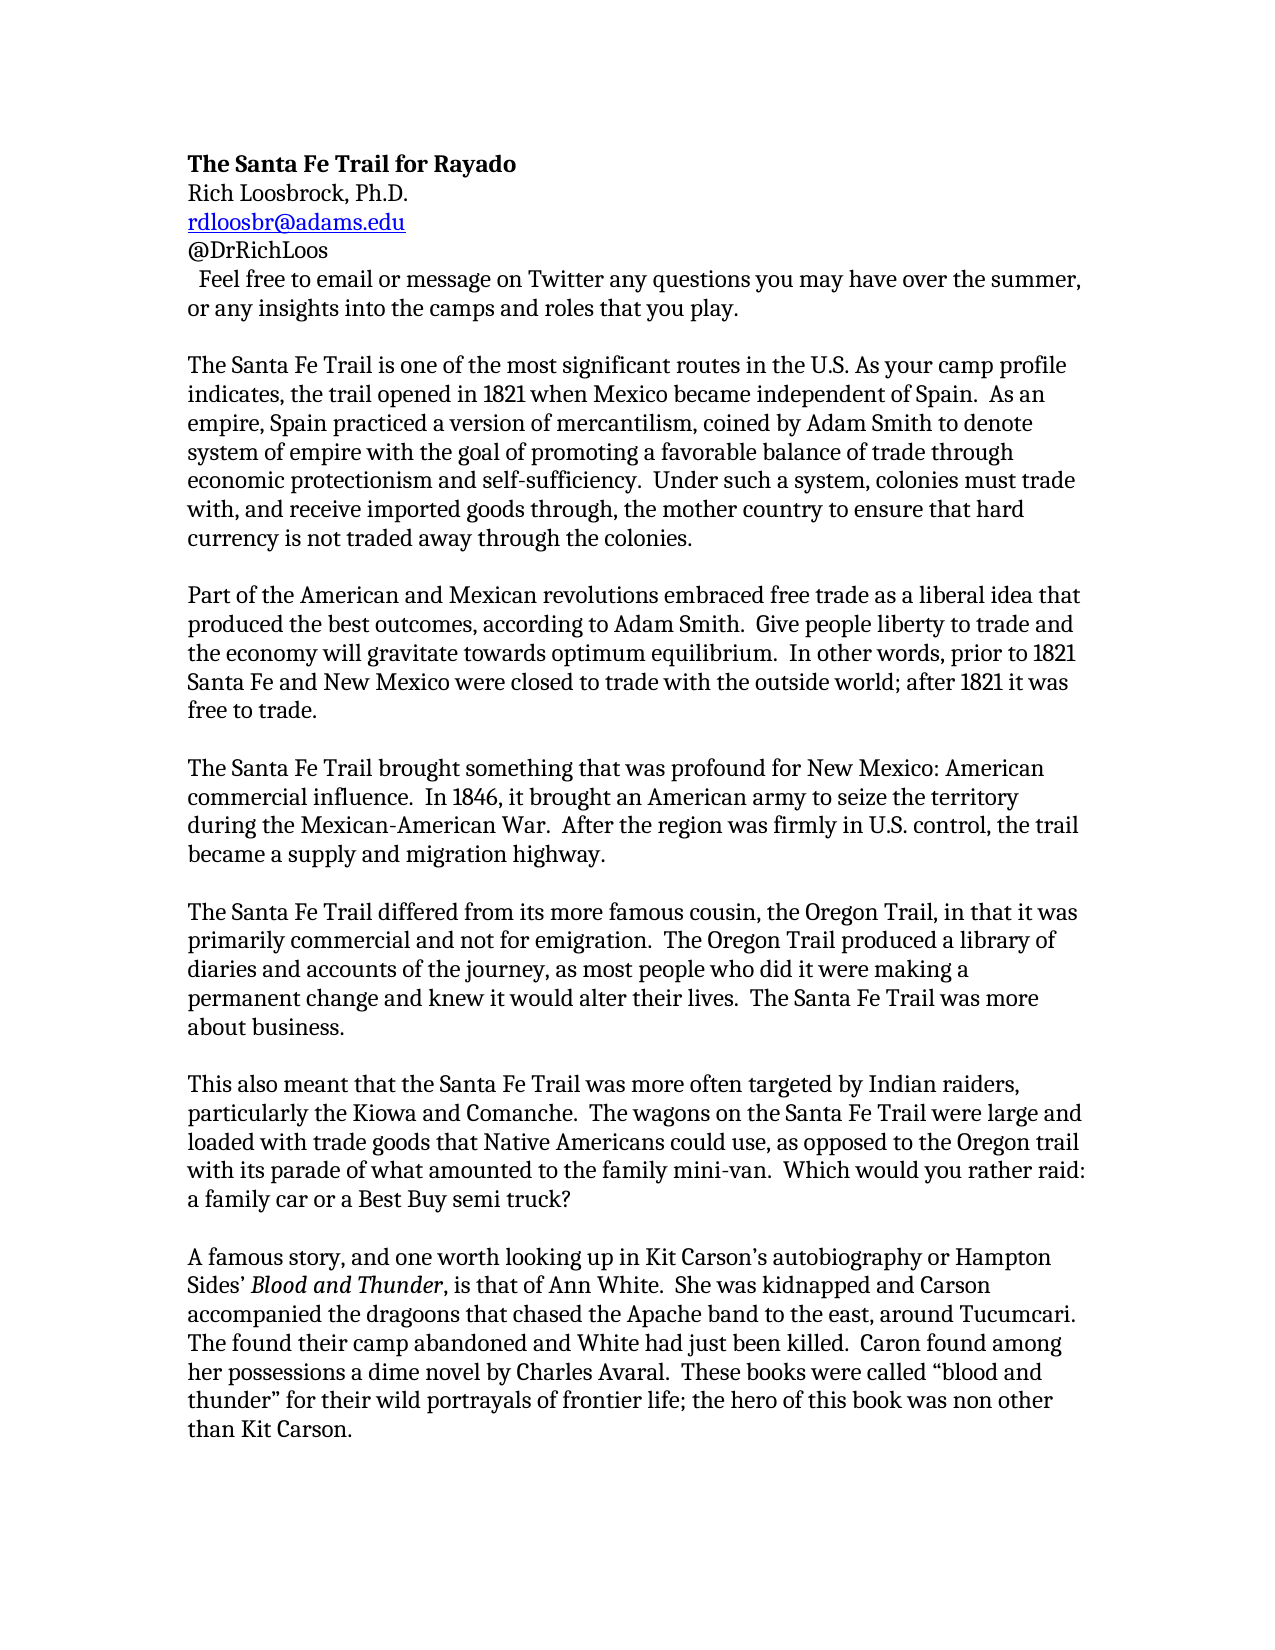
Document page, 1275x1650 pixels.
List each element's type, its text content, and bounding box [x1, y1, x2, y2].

text The Santa Fe Trail for Rayado [187, 150, 1087, 179]
text Part of the American and Mexican revolutions embraced free trade as a liberal idea that produced the best outcomes, according to Adam Smith. Give people liberty to trade and the economy will gravitate towards optimum equilibrium. In other words, prior to 1821 Santa Fe and New Mexico were closed to trade with the outside world; after 1821 it was free to trade. [187, 581, 1087, 725]
text rdloosbr@adams.edu [187, 207, 1087, 236]
text The Santa Fe Trail brought something that was profound for New Mexico: American commercial influence. In 1846, it brought an American army to seize the territory during the Mexican-American War. After the region was firmly in U.S. control, the trail became a supply and migration highway. [187, 754, 1087, 869]
text A famous story, and one worth looking up in Kit Carson’s autobiography or Hampton Sides’ Blood and Thunder, is that of Ann White. She was kidnapped and Carson accompanied the dragoons that chased the Apache band to the east, around Tucumcari. The found their camp abandoned and White had just been killed. Caron found among her possessions a dime novel by Charles Avaral. These books were called “blood and thunder” for their wild portrayals of frontier life; the hero of this book was non other than Kit Carson. [187, 1242, 1087, 1444]
text Feel free to email or message on Twitter any questions you may have over the summer, or any insights into the camps and roles that you play. [187, 265, 1087, 322]
text The Santa Fe Trail is one of the most significant routes in the U.S. As your camp profile indicates, the trail opened in 1821 when Mexico became independent of Spain. As an empire, Spain practiced a version of mercantilism, coined by Adam Smith to denote system of empire with the goal of promoting a favorable balance of trade through economic protectionism and self-sufficiency. Under such a system, colonies must trade with, and receive imported goods through, the mother country to ensure that hard currency is not traded away through the colonies. [187, 351, 1087, 552]
text Rich Loosbrock, Ph.D. [187, 179, 1087, 207]
text This also meant that the Santa Fe Trail was more often targeted by Indian raiders, particularly the Kiowa and Comanche. The wagons on the Santa Fe Trail were large and loaded with trade goods that Native Americans could use, as opposed to the Oregon trail with its parade of what amounted to the family mini-van. Which would you rather raid: a family car or a Best Buy semi truck? [187, 1070, 1087, 1214]
text @DrRichLoos [187, 236, 1087, 265]
text The Santa Fe Trail differed from its more famous cousin, the Oregon Trail, in that it was primarily commercial and not for emigration. The Oregon Trail produced a library of diaries and accounts of the journey, as most people who did it were making a permanent change and knew it would alter their lives. The Santa Fe Trail was more about business. [187, 897, 1087, 1041]
